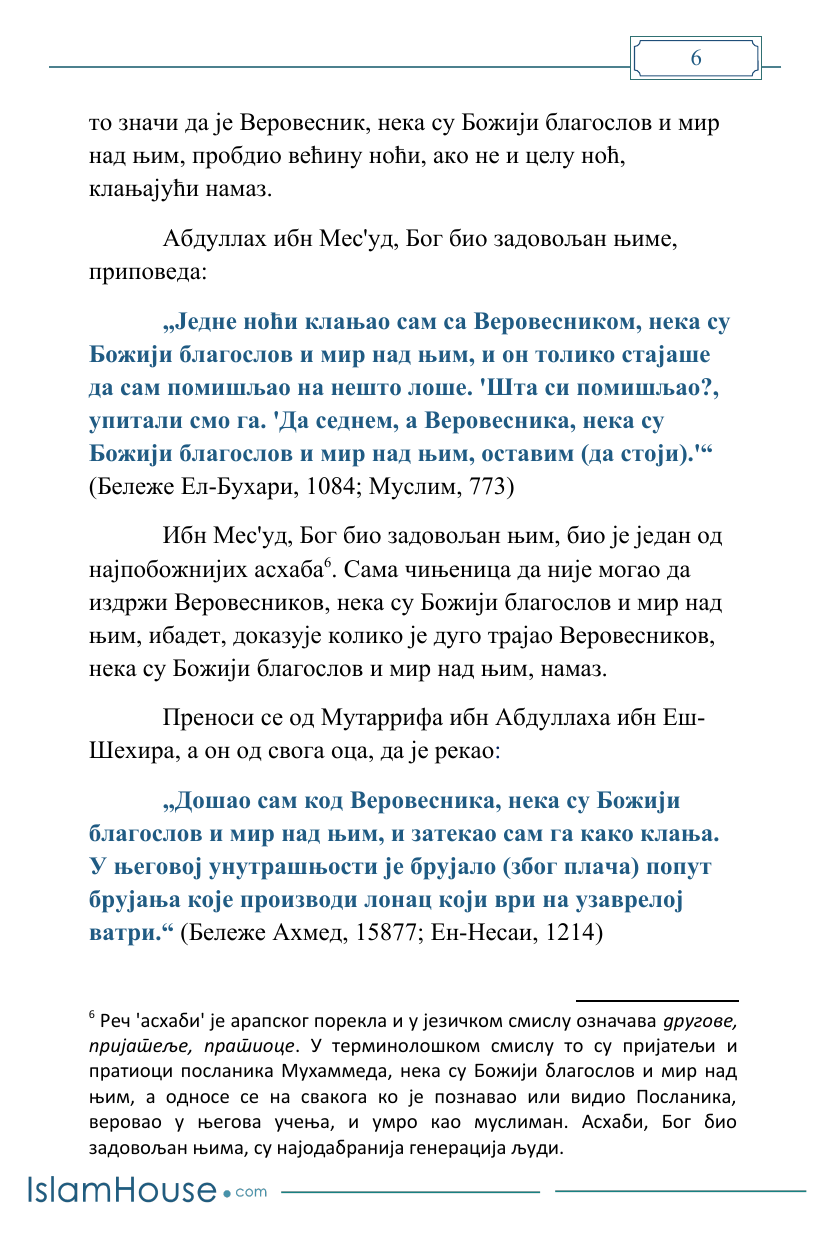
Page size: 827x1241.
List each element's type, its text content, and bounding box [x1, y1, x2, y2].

picture [548, 1170, 807, 1208]
text Абдуллах ибн Мес'уд, Бог био задовољан њиме, приповеда: [89, 223, 738, 285]
text „Једне ноћи клањао сам са Веровесником, нека су Божији благослов и мир над њим, и он толико стајаше да сам помишљао на нешто лоше. 'Шта си помишљао?, упитали смо га. 'Да седнем, а Веровесника, нека су Божији благослов и мир над њим, оставим (да стоји).'“ (Бележе Ел-Бухари, 1084; Муслим, 773) [89, 306, 738, 500]
picture [20, 1171, 541, 1209]
text Ибн Мес'уд, Бог био задовољан њим, био је један од најпобожнијих асхаба. Сама чињеница да није могао да издржи Веровесников, нека су Божији благослов и мир над њим, ибадет, доказује колико је дуго трајао Веровесников, нека су Божији благослов и мир над њим, намаз. [89, 521, 738, 681]
text „Дошао сам код Веровесника, нека су Божији благослов и мир над њим, и затекао сам га како клања. У његовој унутрашњости је брујало (због плача) попут брујања које производи лонац који ври на узаврелој ватри.“ (Бележе Ахмед, 15877; Ен-Несаи, 1214) [89, 785, 738, 946]
text Да би се полако проучила поглавља Ел-Бекаре, Ен-Ниса и Ал-Имран, треба много времена, не мање од два сата. Па ако су његово прегибање, подизање са прегибања и сеџда трајале приближно трајању његовог учења у намазу, то значи да је Веровесник, нека су Божији благослов и мир над њим, пробдио већину ноћи, ако не и целу ноћ, клањајући намаз. [89, 107, 738, 202]
text Преноси се од Мутаррифа ибн Абдуллаха ибн Еш-Шехира, а он од свога оца, да је рекао: [89, 702, 738, 764]
